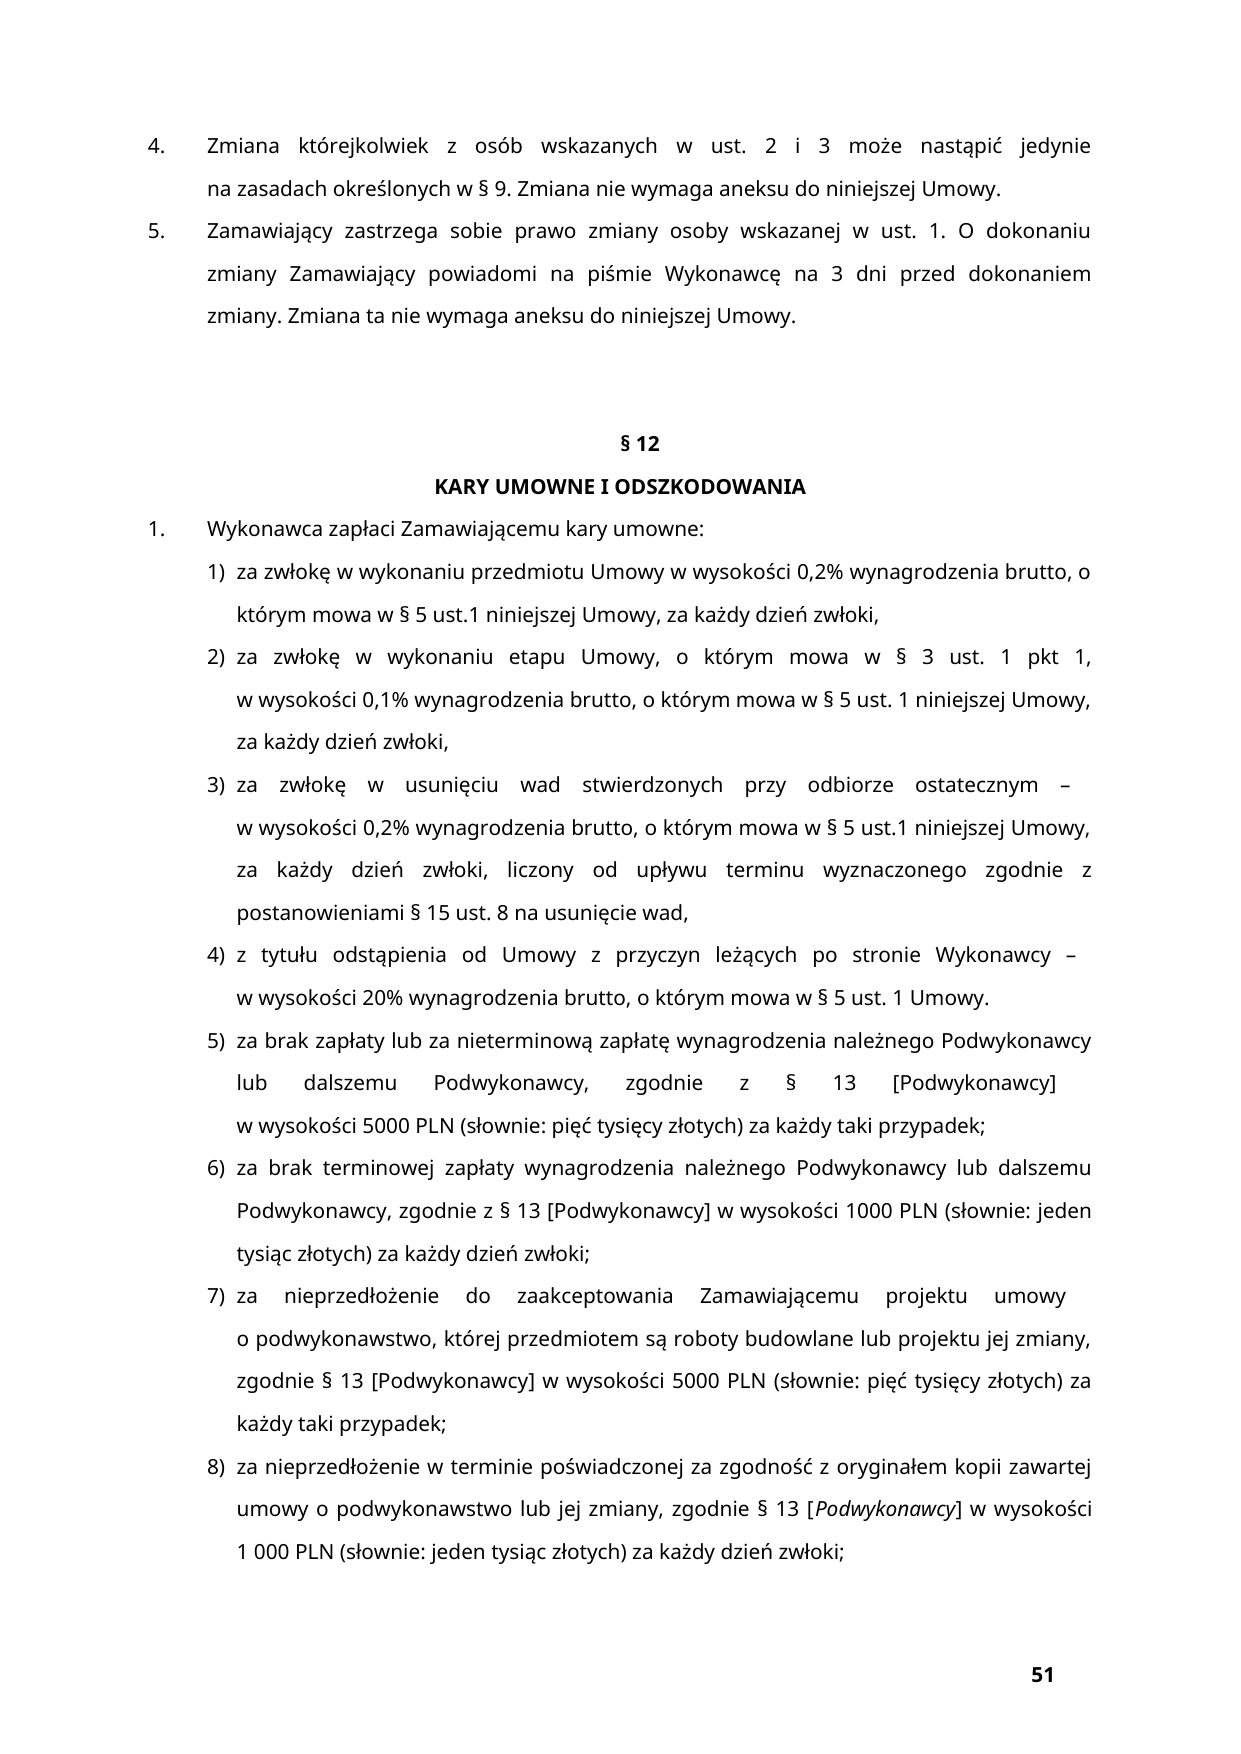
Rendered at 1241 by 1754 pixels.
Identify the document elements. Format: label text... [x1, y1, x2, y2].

list za nieprzedłożenie w terminie poświadczonej za zgodność z oryginałem kopii zawartej umowy o podwykonawstwo lub jej zmiany, zgodnie § 13 [Podwykonawcy] w wysokości 1 000 PLN (słownie: jeden tysiąc złotych) za każdy dzień zwłoki; [207, 1452, 1092, 1565]
list z tytułu odstąpienia od Umowy z przyczyn leżących po stronie Wykonawcy – w wysokości 20% wynagrodzenia brutto, o którym mowa w § 5 ust. 1 Umowy. [207, 941, 1092, 1012]
list za zwłokę w wykonaniu etapu Umowy, o którym mowa w § 3 ust. 1 pkt 1, w wysokości 0,1% wynagrodzenia brutto, o którym mowa w § 5 ust. 1 niniejszej Umowy, za każdy dzień zwłoki, [207, 642, 1092, 756]
list za zwłokę w usunięciu wad stwierdzonych przy odbiorze ostatecznym – w wysokości 0,2% wynagrodzenia brutto, o którym mowa w § 5 ust.1 niniejszej Umowy, za każdy dzień zwłoki, liczony od upływu terminu wyznaczonego zgodnie z postanowieniami § 15 ust. 8 na usunięcie wad, [207, 770, 1092, 926]
list za brak terminowej zapłaty wynagrodzenia należnego Podwykonawcy lub dalszemu Podwykonawcy, zgodnie z § 13 [Podwykonawcy] w wysokości 1000 PLN (słownie: jeden tysiąc złotych) za każdy dzień zwłoki; [207, 1153, 1092, 1267]
list Wykonawca zapłaci Zamawiającemu kary umowne: [148, 514, 1092, 543]
text KARY UMOWNE I ODSZKODOWANIA [148, 472, 1092, 500]
list za nieprzedłożenie do zaakceptowania Zamawiającemu projektu umowy o podwykonawstwo, której przedmiotem są roboty budowlane lub projektu jej zmiany, zgodnie § 13 [Podwykonawcy] w wysokości 5000 PLN (słownie: pięć tysięcy złotych) za każdy taki przypadek; [207, 1281, 1092, 1438]
list Zamawiający zastrzega sobie prawo zmiany osoby wskazanej w ust. 1. O dokonaniu zmiany Zamawiający powiadomi na piśmie Wykonawcę na 3 dni przed dokonaniem zmiany. Zmiana ta nie wymaga aneksu do niniejszej Umowy. [148, 216, 1092, 330]
text § 12 [620, 429, 1092, 458]
list Zmiana którejkolwiek z osób wskazanych w ust. 2 i 3 może nastąpić jedynie na zasadach określonych w § 9. Zmiana nie wymaga aneksu do niniejszej Umowy. [148, 131, 1092, 202]
list za zwłokę w wykonaniu przedmiotu Umowy w wysokości 0,2% wynagrodzenia brutto, o którym mowa w § 5 ust.1 niniejszej Umowy, za każdy dzień zwłoki, [207, 557, 1092, 628]
list za brak zapłaty lub za nieterminową zapłatę wynagrodzenia należnego Podwykonawcy lub dalszemu Podwykonawcy, zgodnie z § 13 [Podwykonawcy] w wysokości 5000 PLN (słownie: pięć tysięcy złotych) za każdy taki przypadek; [207, 1026, 1092, 1139]
